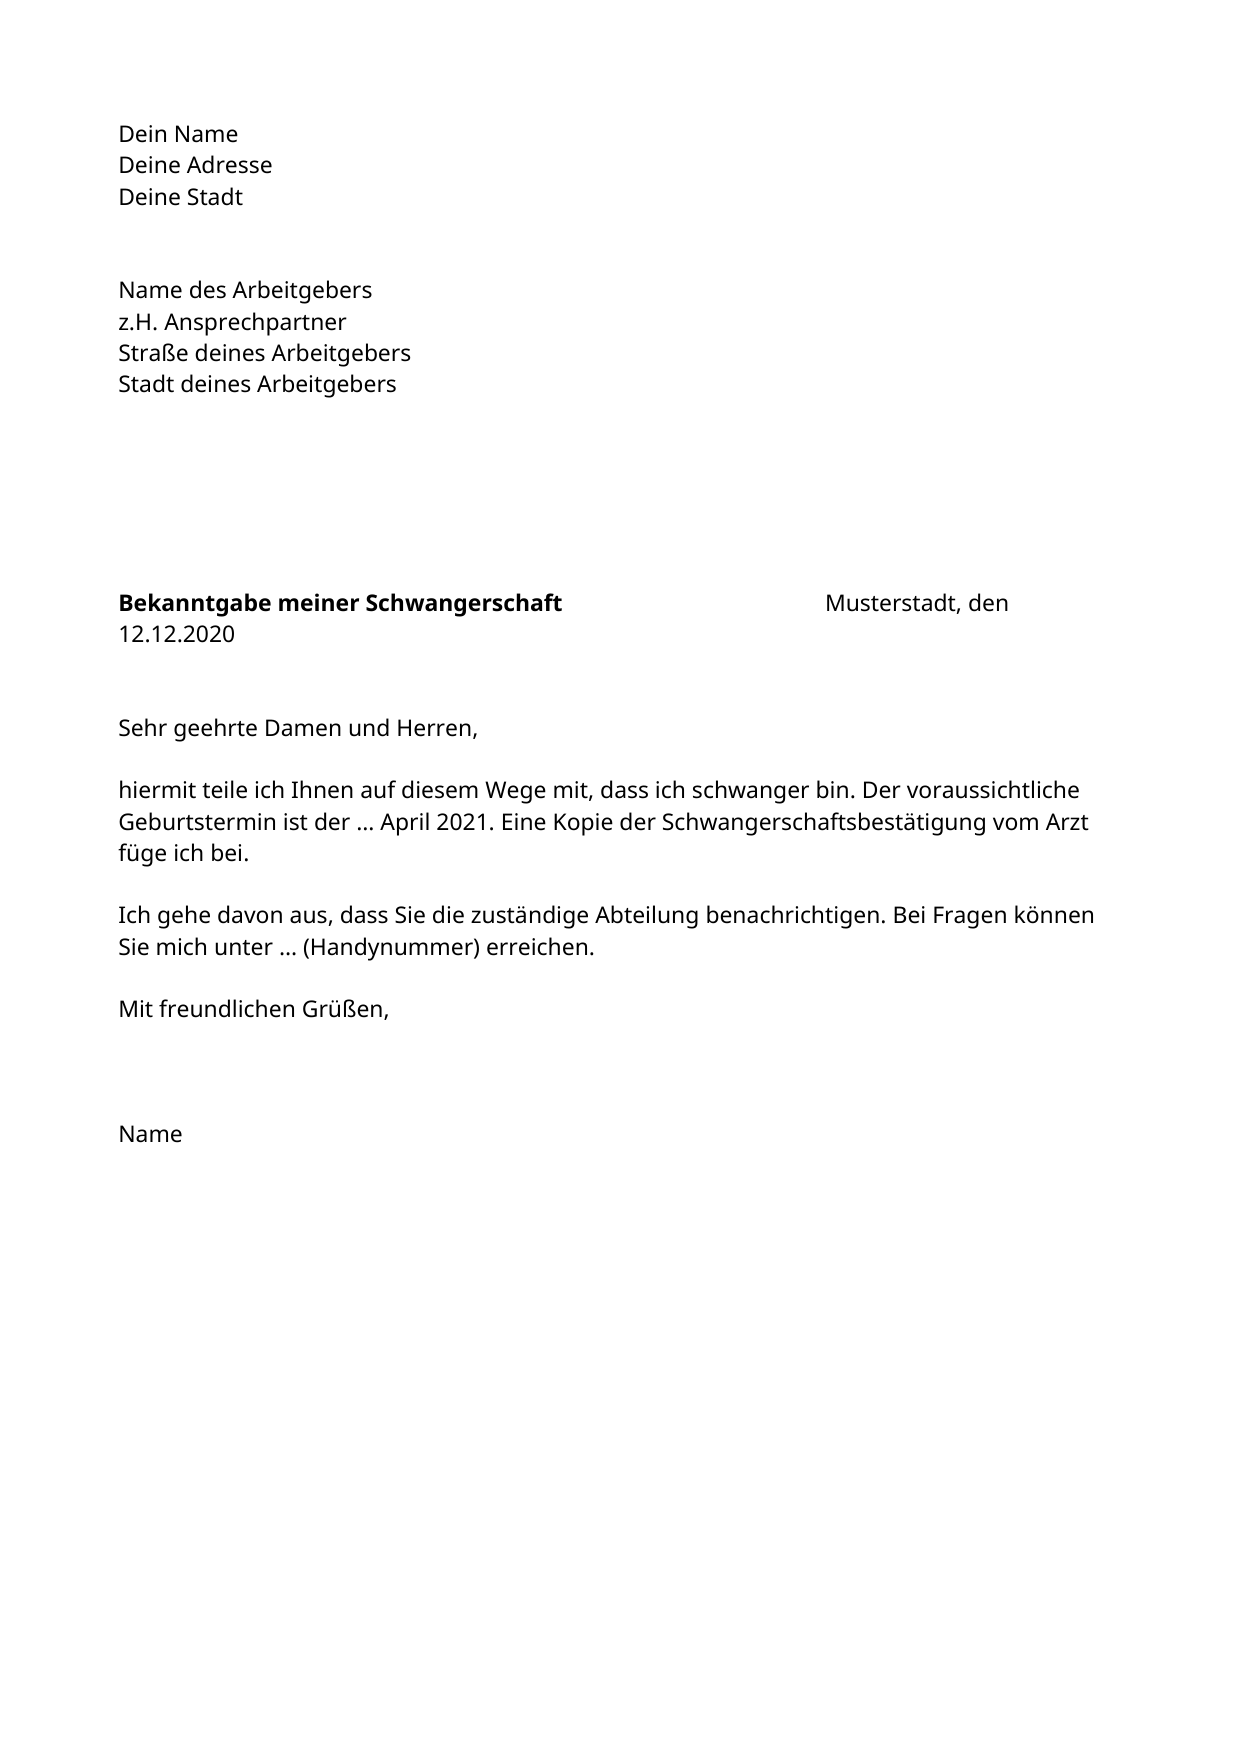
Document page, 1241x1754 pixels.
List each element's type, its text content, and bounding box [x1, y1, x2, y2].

text Deine Adresse [118, 149, 1122, 181]
text Bekanntgabe meiner Schwangerschaft Musterstadt, den 12.12.2020 [118, 587, 1122, 649]
text Sehr geehrte Damen und Herren, [118, 712, 1122, 743]
text Name des Arbeitgebers z.H. Ansprechpartner [118, 274, 1122, 337]
text Straße deines Arbeitgebers [118, 337, 1122, 368]
text Deine Stadt [118, 181, 1122, 212]
text hiermit teile ich Ihnen auf diesem Wege mit, dass ich schwanger bin. Der voraussichtliche Geburtstermin ist der … April 2021. Eine Kopie der Schwangerschaftsbestätigung vom Arzt füge ich bei. [118, 774, 1122, 868]
text Dein Name [118, 118, 1122, 149]
text Mit freundlichen Grüßen, [118, 993, 1122, 1024]
text Ich gehe davon aus, dass Sie die zuständige Abteilung benachrichtigen. Bei Fragen können Sie mich unter … (Handynummer) erreichen. [118, 899, 1122, 962]
text Stadt deines Arbeitgebers [118, 368, 1122, 399]
text Name [118, 1118, 1122, 1149]
